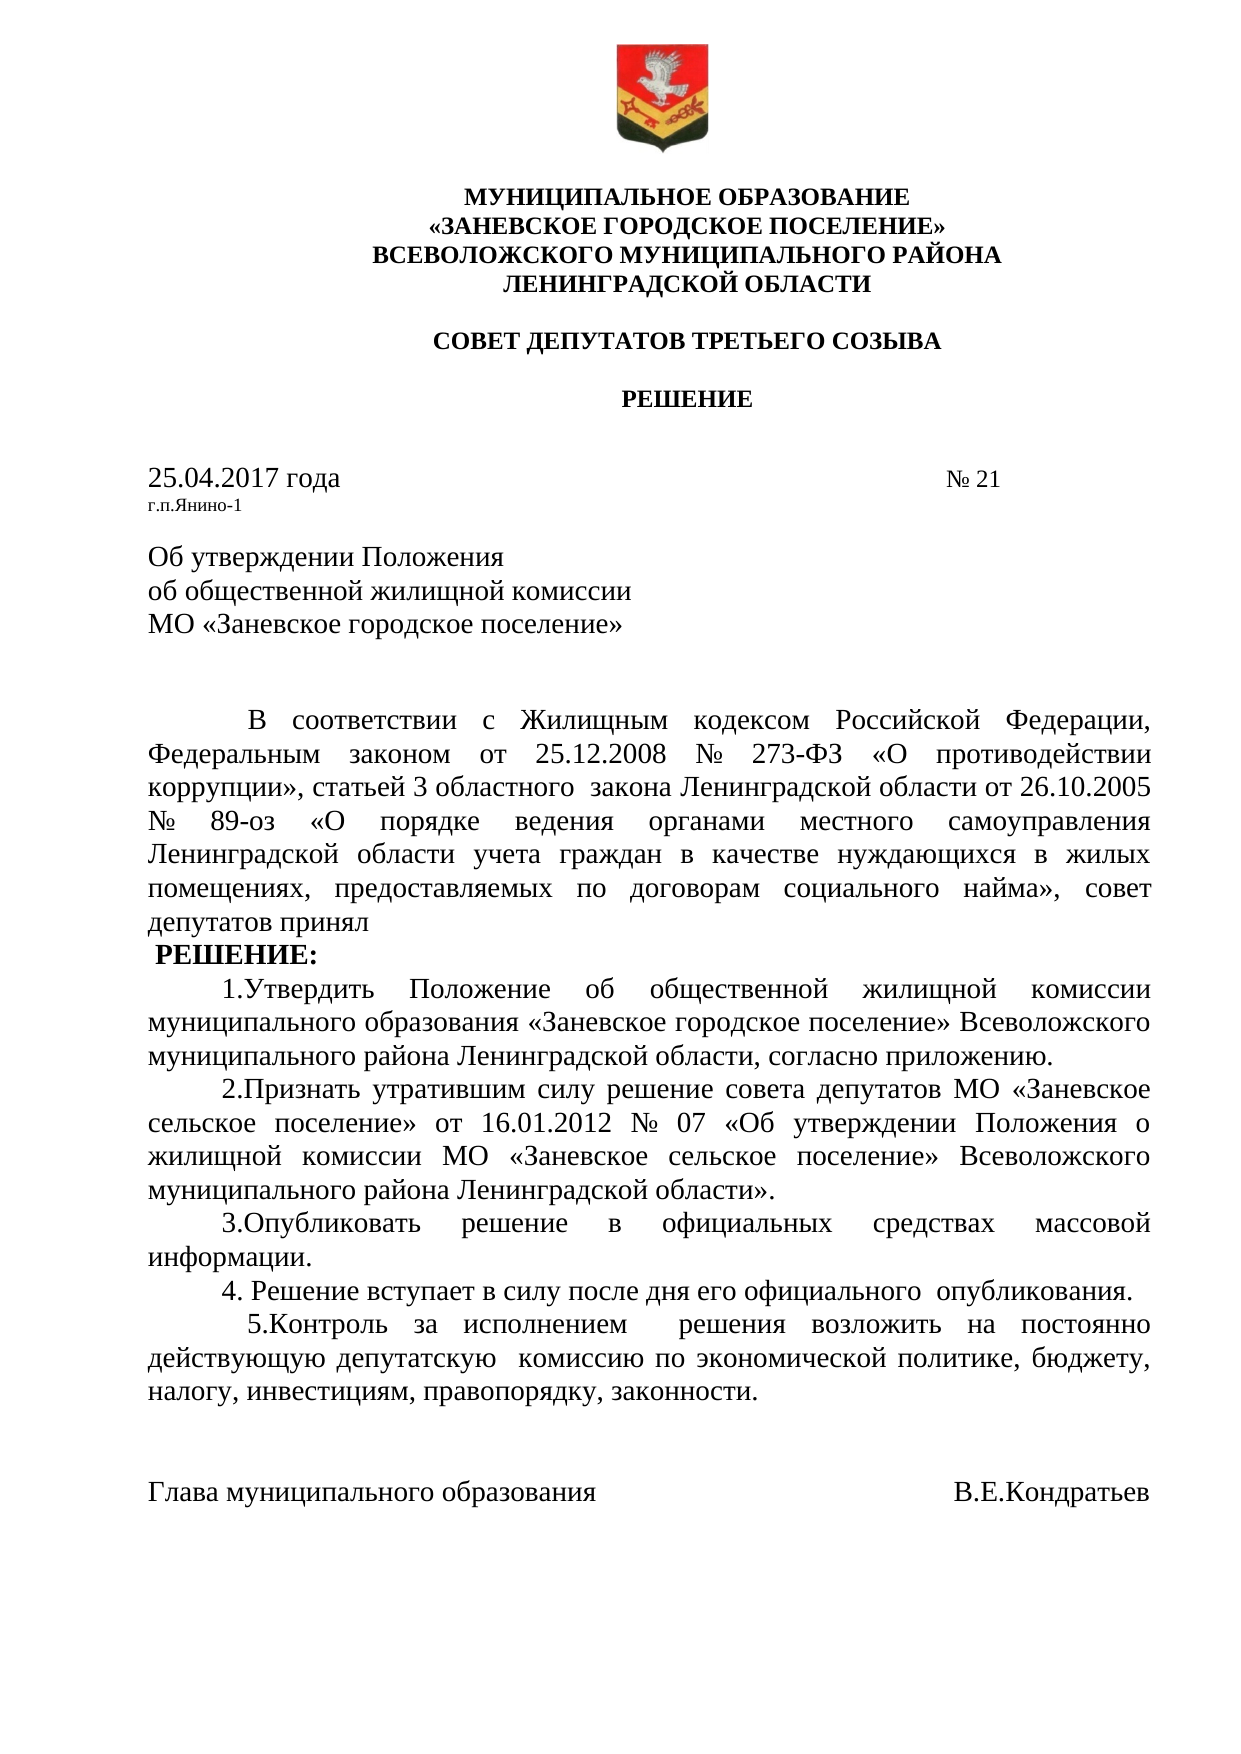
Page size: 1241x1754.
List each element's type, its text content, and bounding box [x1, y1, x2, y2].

text об общественной жилищной комиссии [148, 573, 1152, 607]
text ВСЕВОЛОЖСКОГО МУНИЦИПАЛЬНОГО РАЙОНА [148, 240, 1152, 269]
picture [616, 44, 709, 154]
text 25.04.2017 года № 21 [148, 460, 1152, 494]
text 2.Признать утратившим силу решение совета депутатов МО «Заневское сельское поселение» от 16.01.2012 № 07 «Об утверждении Положения о жилищной комиссии МО «Заневское сельское поселение» Всеволожского муниципального района Ленинградской области». [148, 1071, 1152, 1206]
text В соответствии с Жилищным кодексом Российской Федерации, Федеральным законом от 25.12.2008 № 273-ФЗ «О противодействии коррупции», статьей 3 областного закона Ленинградской области от 26.10.2005 № 89-оз «О порядке ведения органами местного самоуправления Ленинградской области учета граждан в качестве нуждающихся в жилых помещениях, предоставляемых по договорам социального найма», совет депутатов принял [148, 702, 1152, 937]
text РЕШЕНИЕ: [148, 937, 1152, 971]
text РЕШЕНИЕ [148, 384, 1152, 412]
text МО «Заневское городское поселение» [148, 607, 1152, 640]
text 3.Опубликовать решение в официальных средствах массовой информации. [148, 1206, 1152, 1273]
text Глава муниципального образования В.Е.Кондратьев [148, 1474, 1152, 1507]
text г.п.Янино-1 [148, 494, 1152, 516]
text 4. Решение вступает в силу после дня его официального опубликования. [148, 1273, 1152, 1306]
text СОВЕТ ДЕПУТАТОВ ТРЕТЬЕГО СОЗЫВА [148, 326, 1152, 355]
text МУНИЦИПАЛЬНОЕ ОБРАЗОВАНИЕ [148, 182, 1152, 211]
text Об утверждении Положения [148, 539, 1152, 573]
text ЛЕНИНГРАДСКОЙ ОБЛАСТИ [148, 269, 1152, 297]
text 5.Контроль за исполнением решения возложить на постоянно действующую депутатскую комиссию по экономической политике, бюджету, налогу, инвестициям, правопорядку, законности. [148, 1306, 1152, 1407]
text «ЗАНЕВСКОЕ ГОРОДСКОЕ ПОСЕЛЕНИЕ» [148, 211, 1152, 240]
text 1.Утвердить Положение об общественной жилищной комиссии муниципального образования «Заневское городское поселение» Всеволожского муниципального района Ленинградской области, согласно приложению. [148, 971, 1152, 1071]
